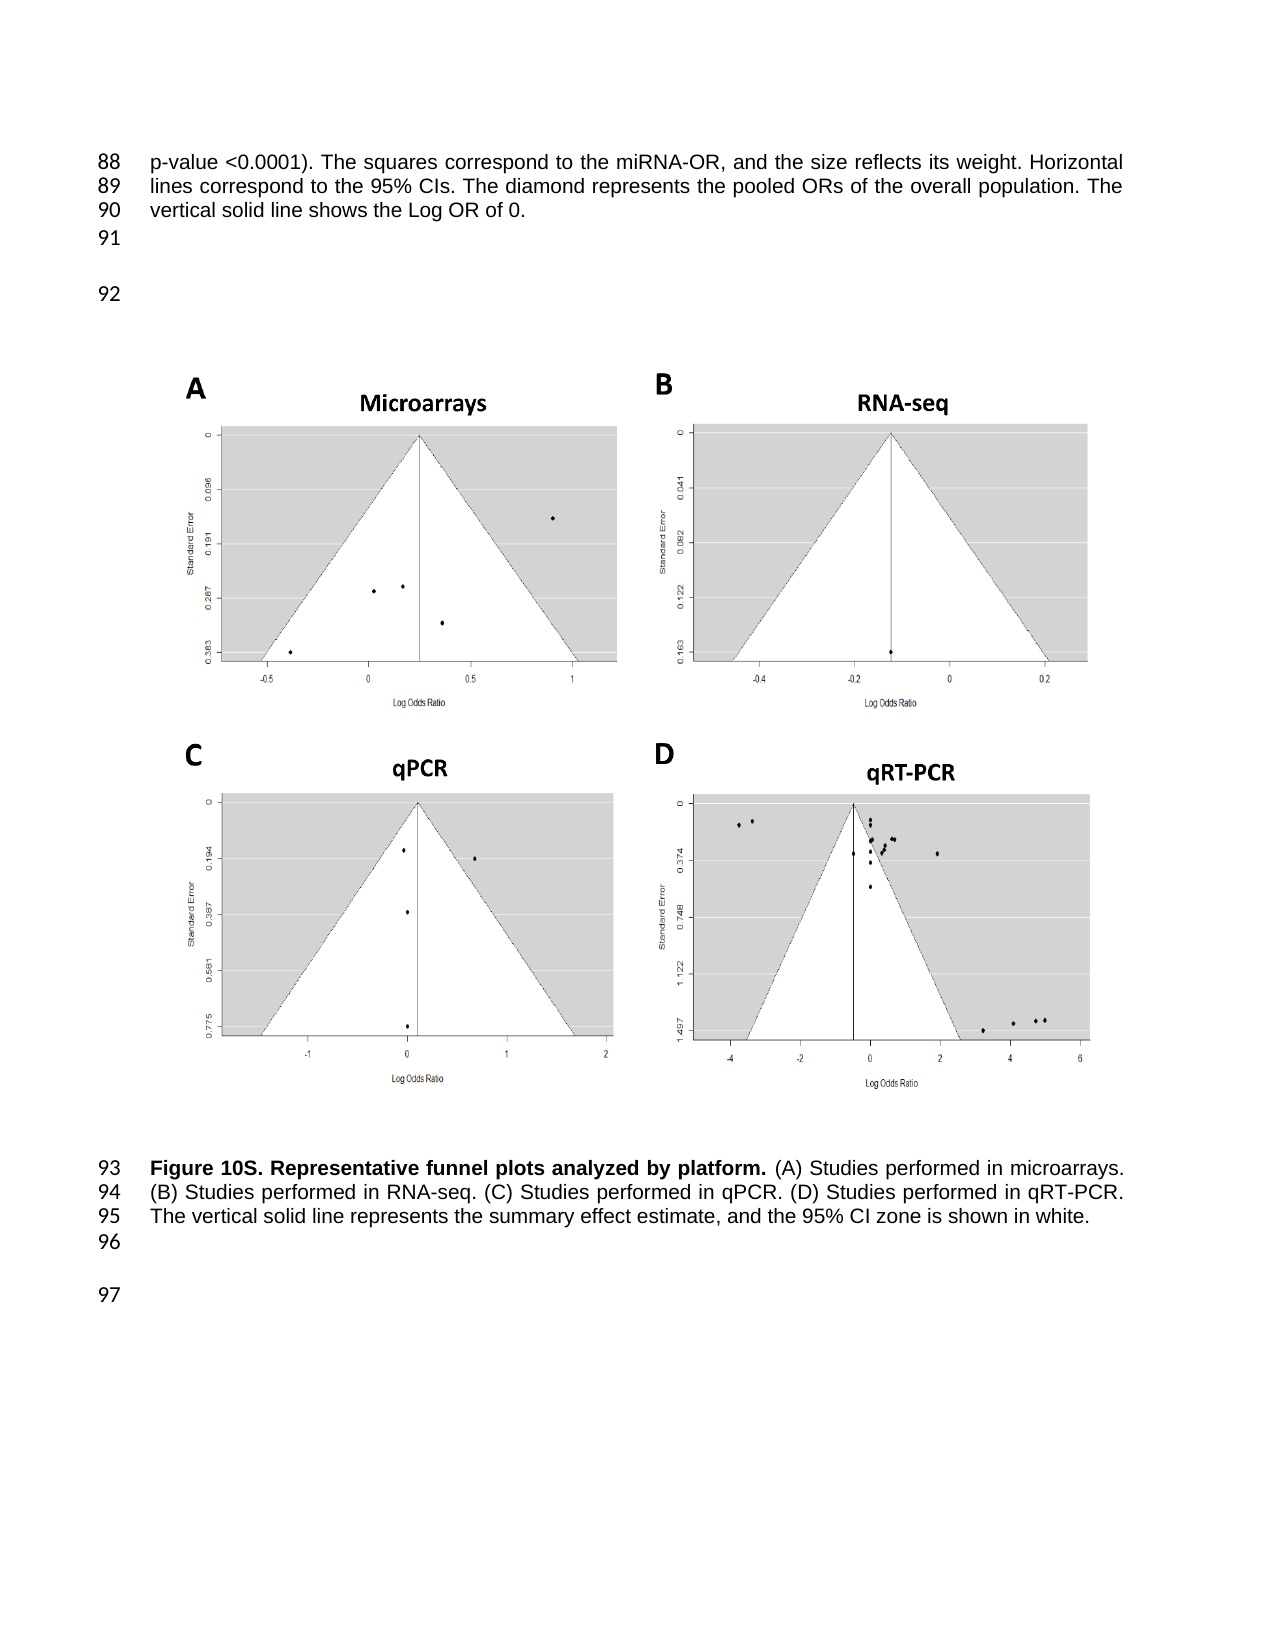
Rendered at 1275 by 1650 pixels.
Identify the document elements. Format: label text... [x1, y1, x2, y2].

text Figure 10S. Representative funnel plots analyzed by platform. (A) Studies performed in microarrays. (B) Studies performed in RNA-seq. (C) Studies performed in qPCR. (D) Studies performed in qRT-PCR. The vertical solid line represents the summary effect estimate, and the 95% CI zone is shown in white. [150, 1128, 1125, 1228]
picture [150, 336, 1125, 1128]
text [150, 150, 1125, 222]
